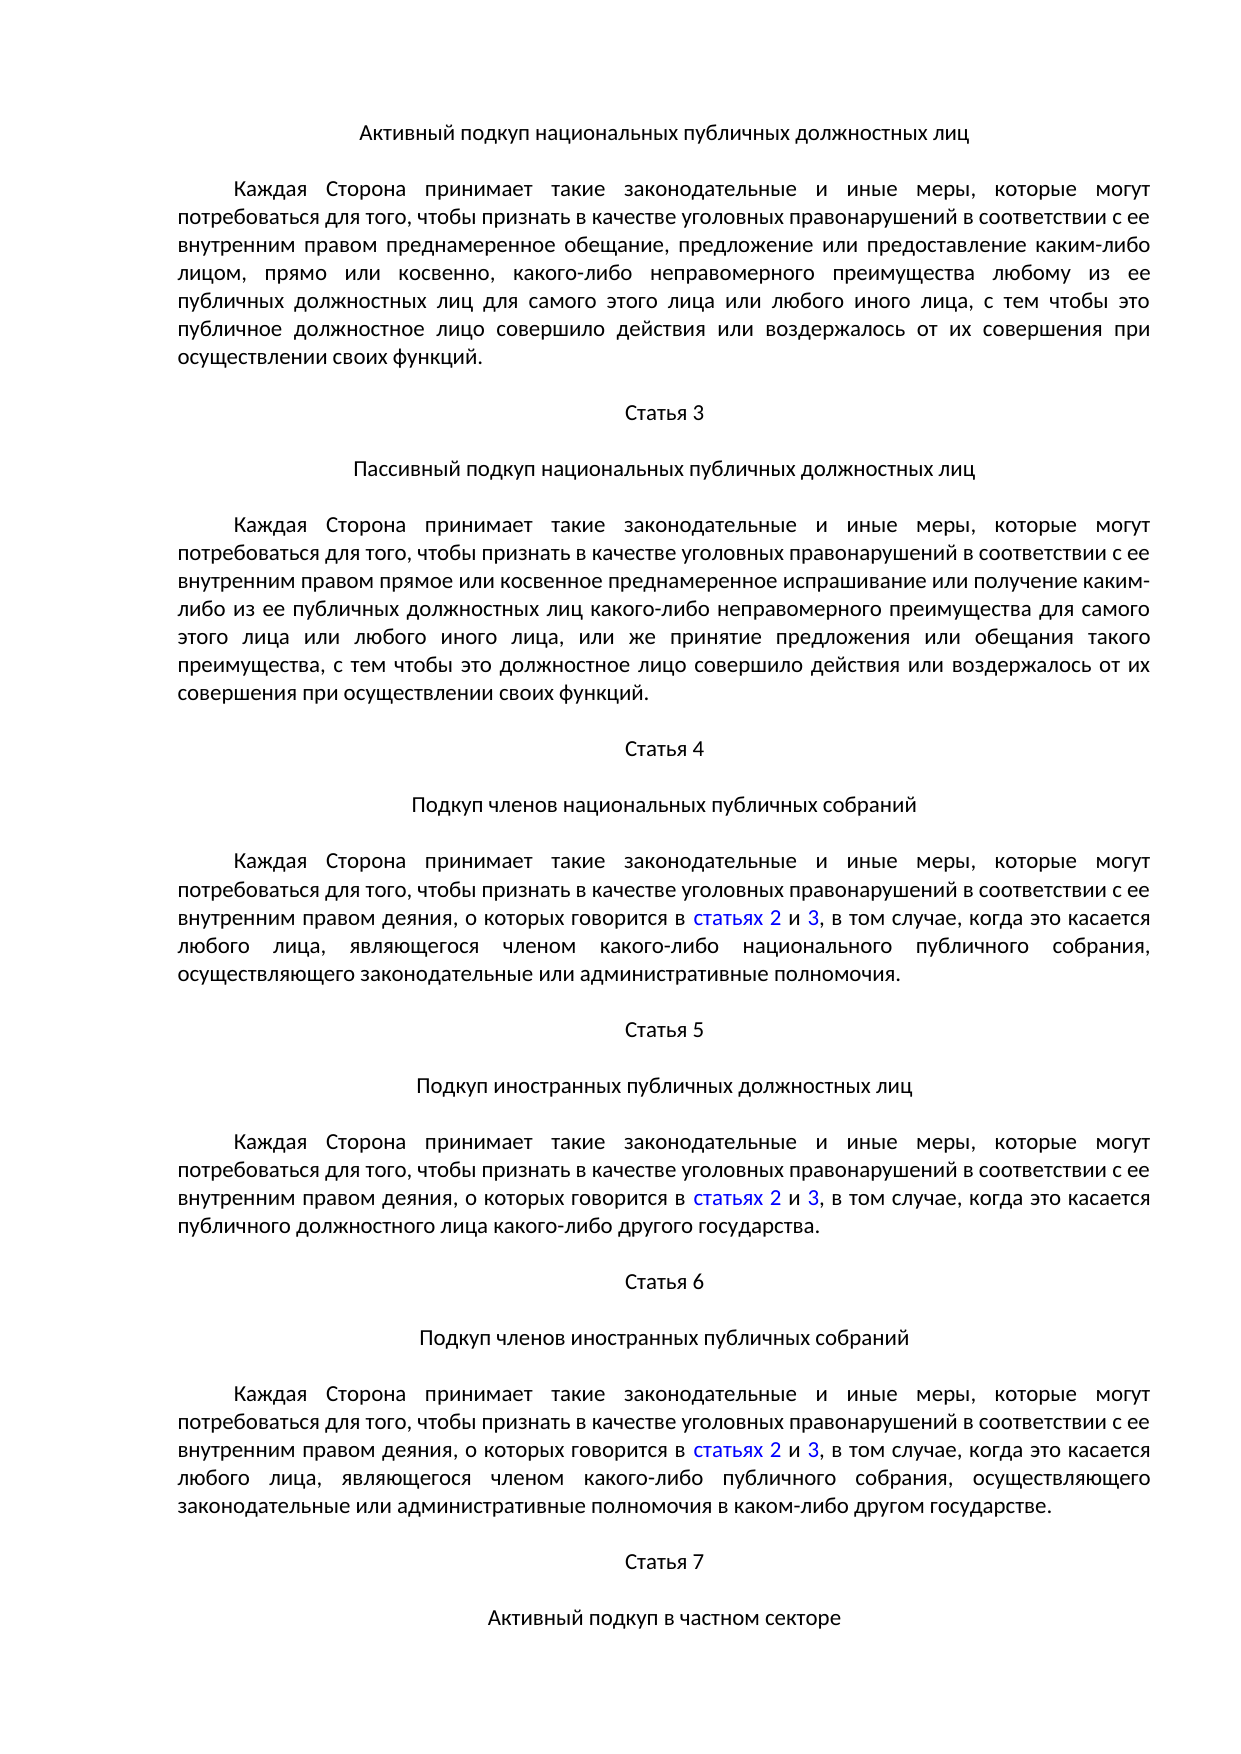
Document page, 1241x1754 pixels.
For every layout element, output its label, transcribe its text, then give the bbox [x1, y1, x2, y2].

text Подкуп членов национальных публичных собраний [177, 791, 1152, 819]
text Статья 7 [177, 1547, 1152, 1575]
text Активный подкуп в частном секторе [177, 1603, 1152, 1631]
text Каждая Сторона принимает такие законодательные и иные меры, которые могут потребоваться для того, чтобы признать в качестве уголовных правонарушений в соответствии с ее внутренним правом прямое или косвенное преднамеренное испрашивание или получение каким-либо из ее публичных должностных лиц какого-либо неправомерного преимущества для самого этого лица или любого иного лица, или же принятие предложения или обещания такого преимущества, с тем чтобы это должностное лицо совершило действия или воздержалось от их совершения при осуществлении своих функций. [177, 510, 1152, 707]
text Пассивный подкуп национальных публичных должностных лиц [177, 454, 1152, 482]
text Статья 5 [177, 1015, 1152, 1043]
text Статья 6 [177, 1267, 1152, 1295]
text Статья 3 [177, 398, 1152, 426]
text Каждая Сторона принимает такие законодательные и иные меры, которые могут потребоваться для того, чтобы признать в качестве уголовных правонарушений в соответствии с ее внутренним правом деяния, о которых говорится в статьях 2 и 3, в том случае, когда это касается любого лица, являющегося членом какого-либо публичного собрания, осуществляющего законодательные или административные полномочия в каком-либо другом государстве. [177, 1379, 1152, 1519]
text Активный подкуп национальных публичных должностных лиц [177, 118, 1152, 146]
text Статья 4 [177, 734, 1152, 763]
text Подкуп иностранных публичных должностных лиц [177, 1071, 1152, 1099]
text Каждая Сторона принимает такие законодательные и иные меры, которые могут потребоваться для того, чтобы признать в качестве уголовных правонарушений в соответствии с ее внутренним правом деяния, о которых говорится в статьях 2 и 3, в том случае, когда это касается публичного должностного лица какого-либо другого государства. [177, 1127, 1152, 1239]
text Каждая Сторона принимает такие законодательные и иные меры, которые могут потребоваться для того, чтобы признать в качестве уголовных правонарушений в соответствии с ее внутренним правом преднамеренное обещание, предложение или предоставление каким-либо лицом, прямо или косвенно, какого-либо неправомерного преимущества любому из ее публичных должностных лиц для самого этого лица или любого иного лица, с тем чтобы это публичное должностное лицо совершило действия или воздержалось от их совершения при осуществлении своих функций. [177, 174, 1152, 370]
text Подкуп членов иностранных публичных собраний [177, 1323, 1152, 1351]
text Каждая Сторона принимает такие законодательные и иные меры, которые могут потребоваться для того, чтобы признать в качестве уголовных правонарушений в соответствии с ее внутренним правом деяния, о которых говорится в статьях 2 и 3, в том случае, когда это касается любого лица, являющегося членом какого-либо национального публичного собрания, осуществляющего законодательные или административные полномочия. [177, 847, 1152, 987]
